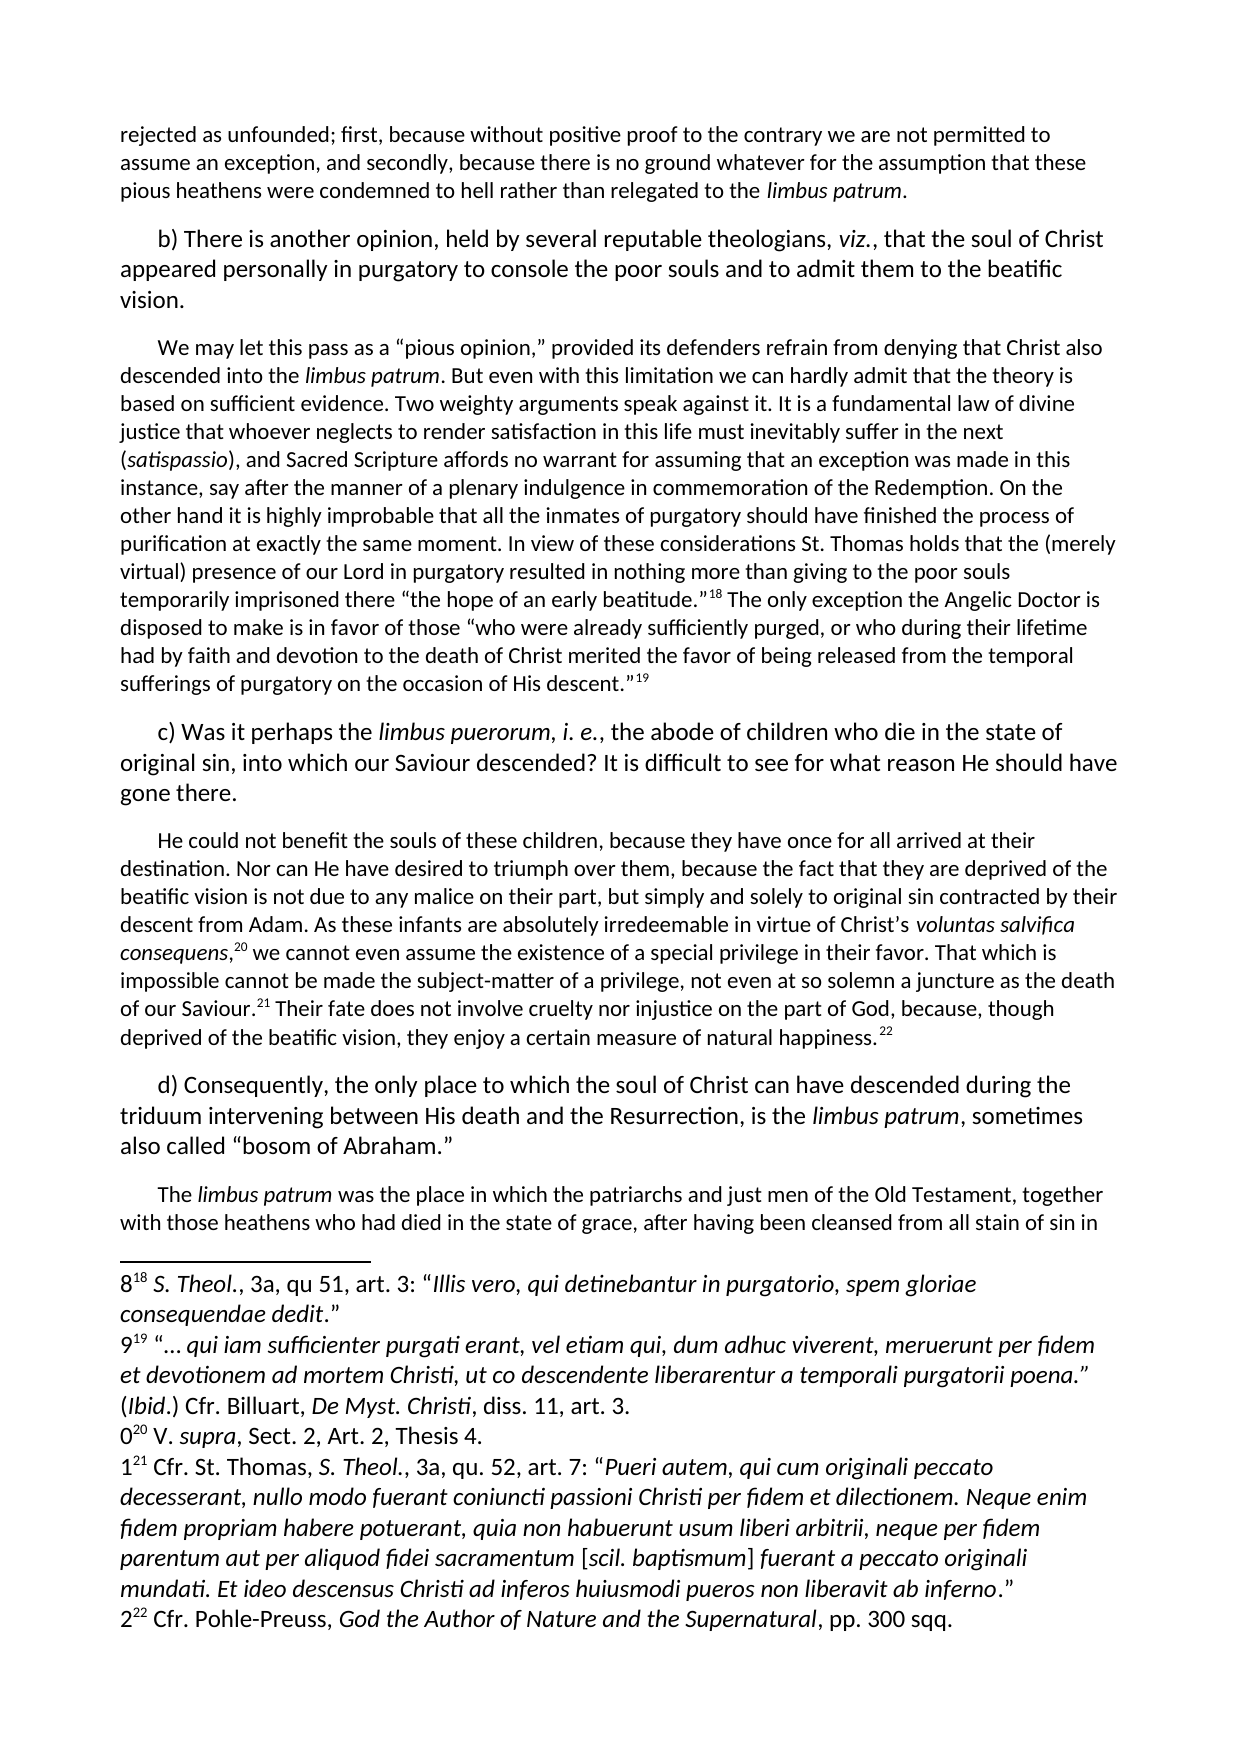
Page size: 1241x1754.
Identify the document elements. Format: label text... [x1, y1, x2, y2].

text c) Was it perhaps the limbus puerorum, i. e., the abode of children who die in the state of original sin, into which our Saviour descended? It is difficult to see for what reason He should have gone there. [120, 716, 1120, 808]
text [120, 1180, 1120, 1236]
text b) There is another opinion, held by several reputable theologians, viz., that the soul of Christ appeared personally in purgatory to console the poor souls and to admit them to the beatific vision. [120, 223, 1120, 314]
text We may let this pass as a “pious opinion,” provided its defenders refrain from denying that Christ also descended into the limbus patrum. But even with this limitation we can hardly admit that the theory is based on sufficient evidence. Two weighty arguments speak against it. It is a fundamental law of divine justice that whoever neglects to render satisfaction in this life must inevitably suffer in the next (satispassio), and Sacred Scripture affords no warrant for assuming that an exception was made in this instance, say after the manner of a plenary indulgence in commemoration of the Redemption. On the other hand it is highly improbable that all the inmates of purgatory should have finished the process of purification at exactly the same moment. In view of these considerations St. Thomas holds that the (merely virtual) presence of our Lord in purgatory resulted in nothing more than giving to the poor souls temporarily imprisoned there “the hope of an early beatitude.”18 The only exception the Angelic Doctor is disposed to make is in favor of those “who were already sufficiently purged, or who during their lifetime had by faith and devotion to the death of Christ merited the favor of being released from the temporal sufferings of purgatory on the occasion of His descent.”19 [120, 333, 1120, 697]
text Certain ancient ecclesiastical writers17 held that on the occasion of His Descent Christ rescued from eternal torture the souls of certain pious heathens, e. g., Socrates and Plato. This theory does not contradict the dogma that the pains of hell are eternal, as Suarez contends; but it must nevertheless be rejected as unfounded; first, because without positive proof to the contrary we are not permitted to assume an exception, and secondly, because there is no ground whatever for the assumption that these pious heathens were condemned to hell rather than relegated to the limbus patrum. [120, 120, 1120, 204]
text He could not benefit the souls of these children, because they have once for all arrived at their destination. Nor can He have desired to triumph over them, because the fact that they are deprived of the beatific vision is not due to any malice on their part, but simply and solely to original sin contracted by their descent from Adam. As these infants are absolutely irredeemable in virtue of Christ’s voluntas salvifica consequens,20 we cannot even assume the existence of a special privilege in their favor. That which is impossible cannot be made the subject-matter of a privilege, not even at so solemn a juncture as the death of our Saviour.21 Their fate does not involve cruelty nor injustice on the part of God, because, though deprived of the beatific vision, they enjoy a certain measure of natural happiness.22 [120, 826, 1120, 1051]
text d) Consequently, the only place to which the soul of Christ can have descended during the triduum intervening between His death and the Resurrection, is the limbus patrum, sometimes also called “bosom of Abraham.” [120, 1069, 1120, 1161]
